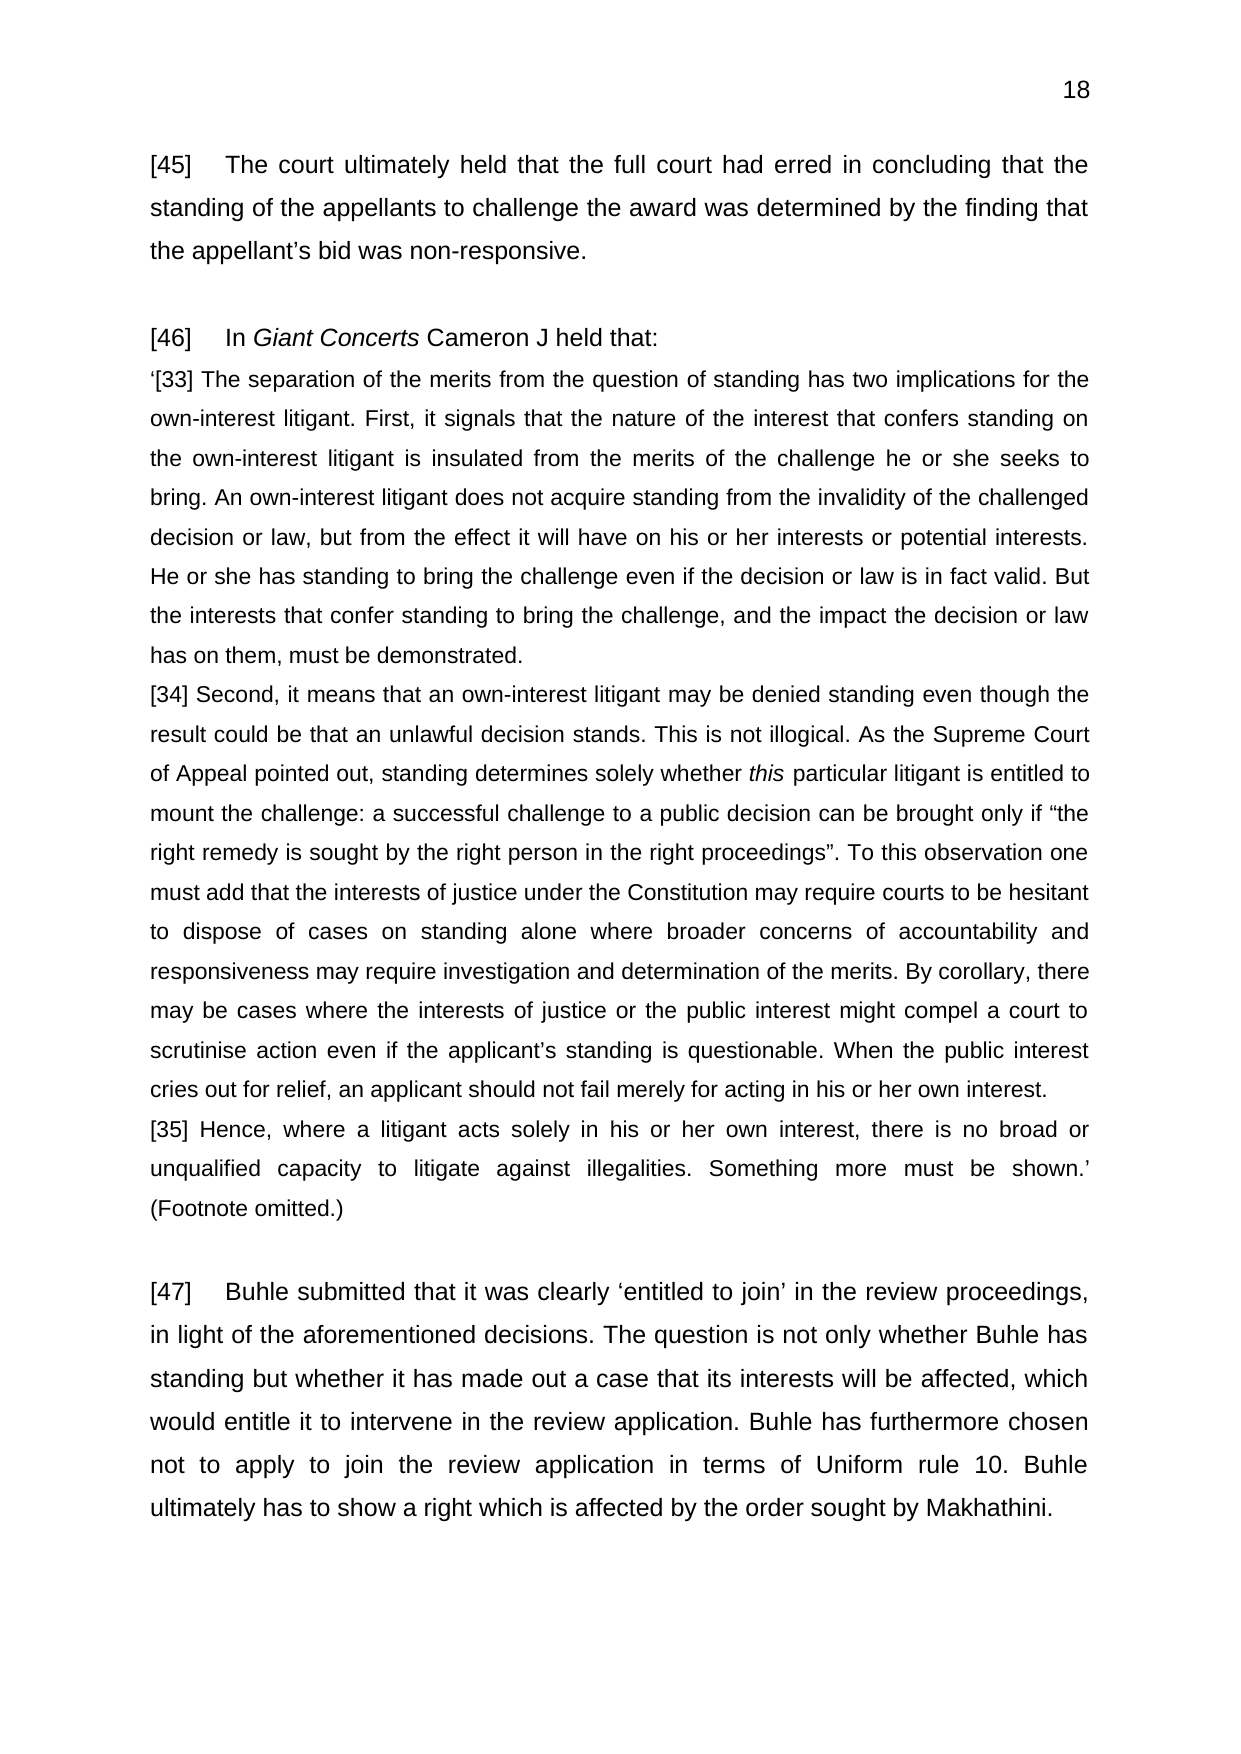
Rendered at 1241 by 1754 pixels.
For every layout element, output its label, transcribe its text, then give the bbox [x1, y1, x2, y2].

list ‘[33] The separation of the merits from the question of standing has two implications for the own-interest litigant. First, it signals that the nature of the interest that confers standing on the own-interest litigant is insulated from the merits of the challenge he or she seeks to bring. An own-interest litigant does not acquire standing from the invalidity of the challenged decision or law, but from the effect it will have on his or her interests or potential interests. He or she has standing to bring the challenge even if the decision or law is in fact valid. But the interests that confer standing to bring the challenge, and the impact the decision or law has on them, must be demonstrated. [150, 366, 1090, 668]
list In Giant Concerts Cameron J held that: [150, 322, 1090, 351]
list The court ultimately held that the full court had erred in concluding that the standing of the appellants to challenge the award was determined by the finding that the appellant’s bid was non-responsive. [150, 150, 1090, 265]
list [35] Hence, where a litigant acts solely in his or her own interest, there is no broad or unqualified capacity to litigate against illegalities. Something more must be shown.’ (Footnote omitted.) [150, 1116, 1090, 1221]
list Buhle submitted that it was clearly ‘entitled to join’ in the review proceedings, in light of the aforementioned decisions. The question is not only whether Buhle has standing but whether it has made out a case that its interests will be affected, which would entitle it to intervene in the review application. Buhle has furthermore chosen not to apply to join the review application in terms of Uniform rule 10. Buhle ultimately has to show a right which is affected by the order sought by Makhathini. [150, 1277, 1090, 1522]
list [34] Second, it means that an own-interest litigant may be denied standing even though the result could be that an unlawful decision stands. This is not illogical. As the Supreme Court of Appeal pointed out, standing determines solely whether this particular litigant is entitled to mount the challenge: a successful challenge to a public decision can be brought only if “the right remedy is sought by the right person in the right proceedings”. To this observation one must add that the interests of justice under the Constitution may require courts to be hesitant to dispose of cases on standing alone where broader concerns of accountability and responsiveness may require investigation and determination of the merits. By corollary, there may be cases where the interests of justice or the public interest might compel a court to scrutinise action even if the applicant’s standing is questionable. When the public interest cries out for relief, an applicant should not fail merely for acting in his or her own interest. [150, 681, 1090, 1103]
